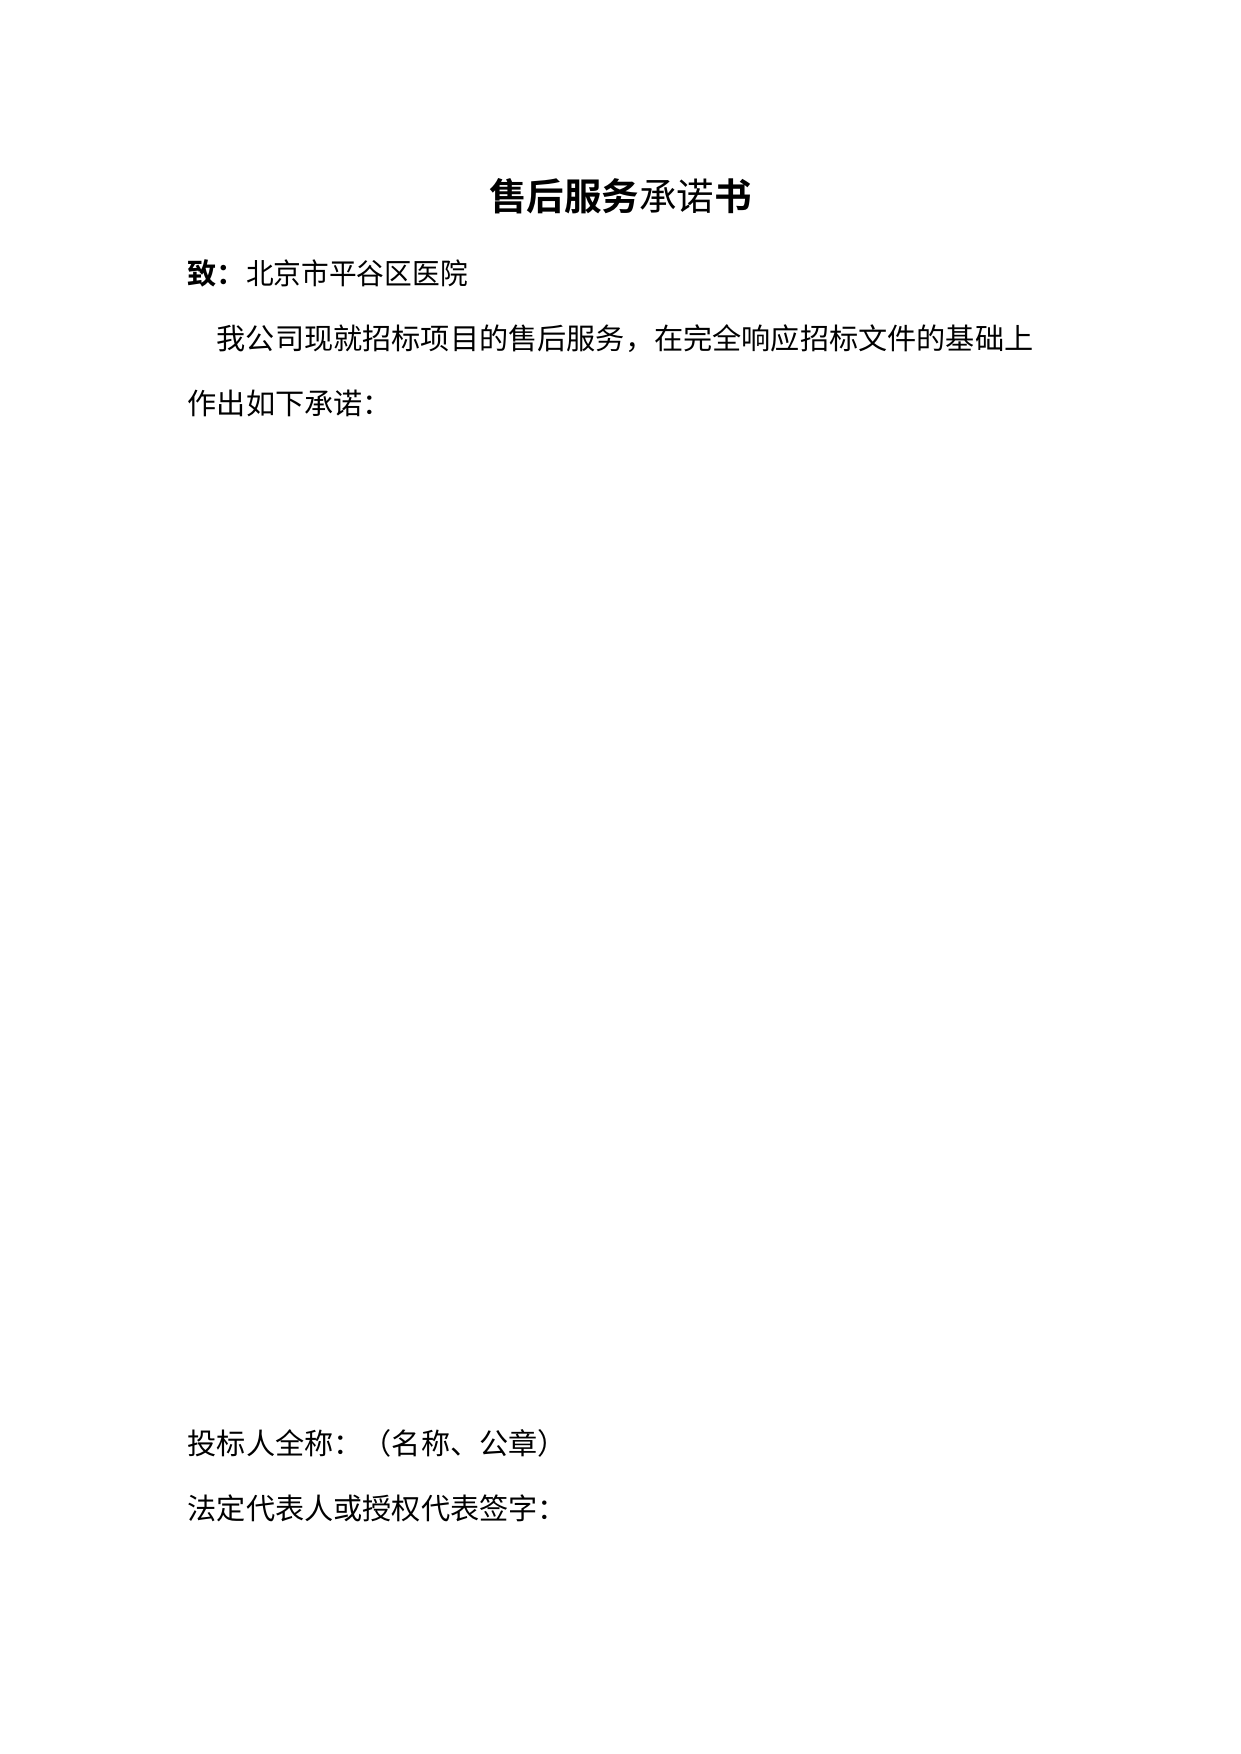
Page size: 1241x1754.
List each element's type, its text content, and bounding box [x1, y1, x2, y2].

text 售后服务承诺书 [187, 162, 1053, 227]
text 致：北京市平谷区医院 [187, 239, 1053, 304]
text 我公司现就招标项目的售后服务，在完全响应招标文件的基础上作出如下承诺： [187, 304, 1053, 499]
text 法定代表人或授权代表签字： [187, 1474, 1053, 1539]
text 投标人全称：（名称、公章） [187, 1409, 1053, 1474]
